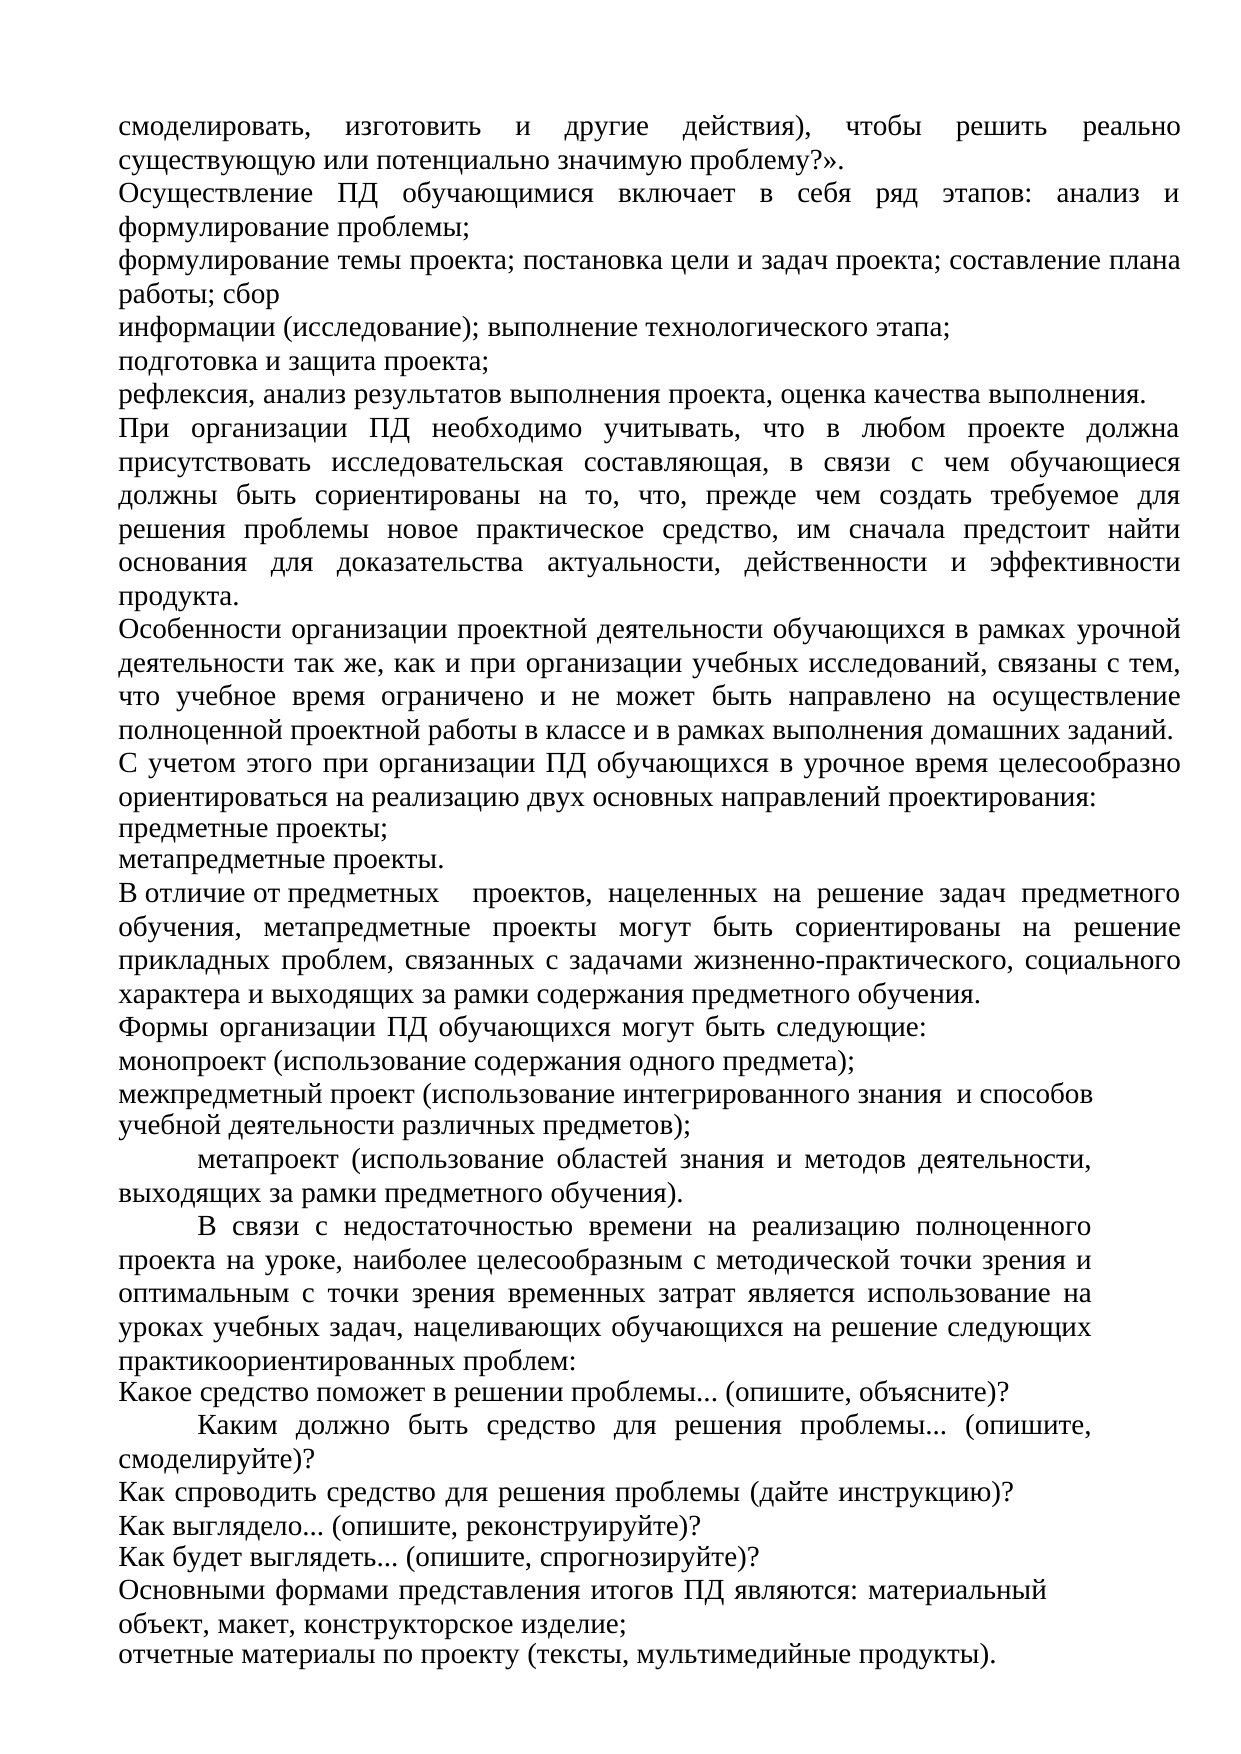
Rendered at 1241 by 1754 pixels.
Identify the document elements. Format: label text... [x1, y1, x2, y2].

text метапредметные проекты. [118, 844, 1181, 875]
text Как спроводить средство для решения проблемы (дайте инструкцию)? Как выглядело... (опишите, реконструируйте)? [118, 1474, 1015, 1542]
text При организации ПД необходимо учитывать, что в любом проекте должна присутствовать исследовательская составляющая, в связи с чем обучающиеся должны быть сориентированы на то, что, прежде чем создать требуемое для решения проблемы новое практическое средство, им сначала предстоит найти основания для доказательства актуальности, действенности и эффективности продукта. [118, 410, 1181, 611]
text В отличие от предметных проектов, нацеленных на решение задач предметного обучения, метапредметные проекты могут быть сориентированы на решение прикладных проблем, связанных с задачами жизненно-практического, социального характера и выходящих за рамки содержания предметного обучения. [118, 875, 1181, 1009]
text Как будет выглядеть... (опишите, спрогнозируйте)? [118, 1542, 1181, 1572]
text метапроект (использование областей знания и методов деятельности, выходящих за рамки предметного обучения). [118, 1141, 1092, 1208]
text Особенности организации проектной деятельности обучающихся в рамках урочной деятельности так же, как и при организации учебных исследований, связаны с тем, что учебное время ограничено и не может быть направлено на осуществление полноценной проектной работы в классе и в рамках выполнения домашних заданий. [118, 611, 1181, 746]
text межпредметный проект (использование интегрированного знания и способов [118, 1077, 1181, 1110]
text С учетом этого при организации ПД обучающихся в урочное время целесообразно ориентироваться на реализацию двух основных направлений проектирования: [118, 746, 1181, 813]
text отчетные материалы по проекту (тексты, мультимедийные продукты). [118, 1639, 1181, 1670]
text подготовка и защита проекта; [118, 343, 1181, 377]
text Формы организации ПД обучающихся могут быть следующие: монопроект (использование содержания одного предмета); [118, 1009, 928, 1076]
text учебной деятельности различных предметов); [118, 1110, 1181, 1141]
text Осуществление ПД обучающимися включает в себя ряд этапов: анализ и формулирование проблемы; [118, 175, 1181, 242]
text Каким должно быть средство для решения проблемы... (опишите, смоделируйте)? [118, 1407, 1092, 1474]
text информации (исследование); выполнение технологического этапа; [118, 309, 1181, 343]
text Основными формами представления итогов ПД являются: материальный объект, макет, конструкторское изделие; [118, 1572, 1047, 1639]
text Какое средство поможет в решении проблемы... (опишите, объясните)? [118, 1376, 1181, 1407]
text рефлексия, анализ результатов выполнения проекта, оценка качества выполнения. [118, 377, 1181, 410]
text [118, 108, 1181, 175]
text В связи с недостаточностью времени на реализацию полноценного проекта на уроке, наиболее целесообразным с методической точки зрения и оптимальным с точки зрения временных затрат является использование на уроках учебных задач, нацеливающих обучающихся на решение следующих практикоориентированных проблем: [118, 1208, 1092, 1376]
text формулирование темы проекта; постановка цели и задач проекта; составление плана работы; сбор [118, 242, 1181, 309]
text предметные проекты; [118, 813, 1181, 844]
